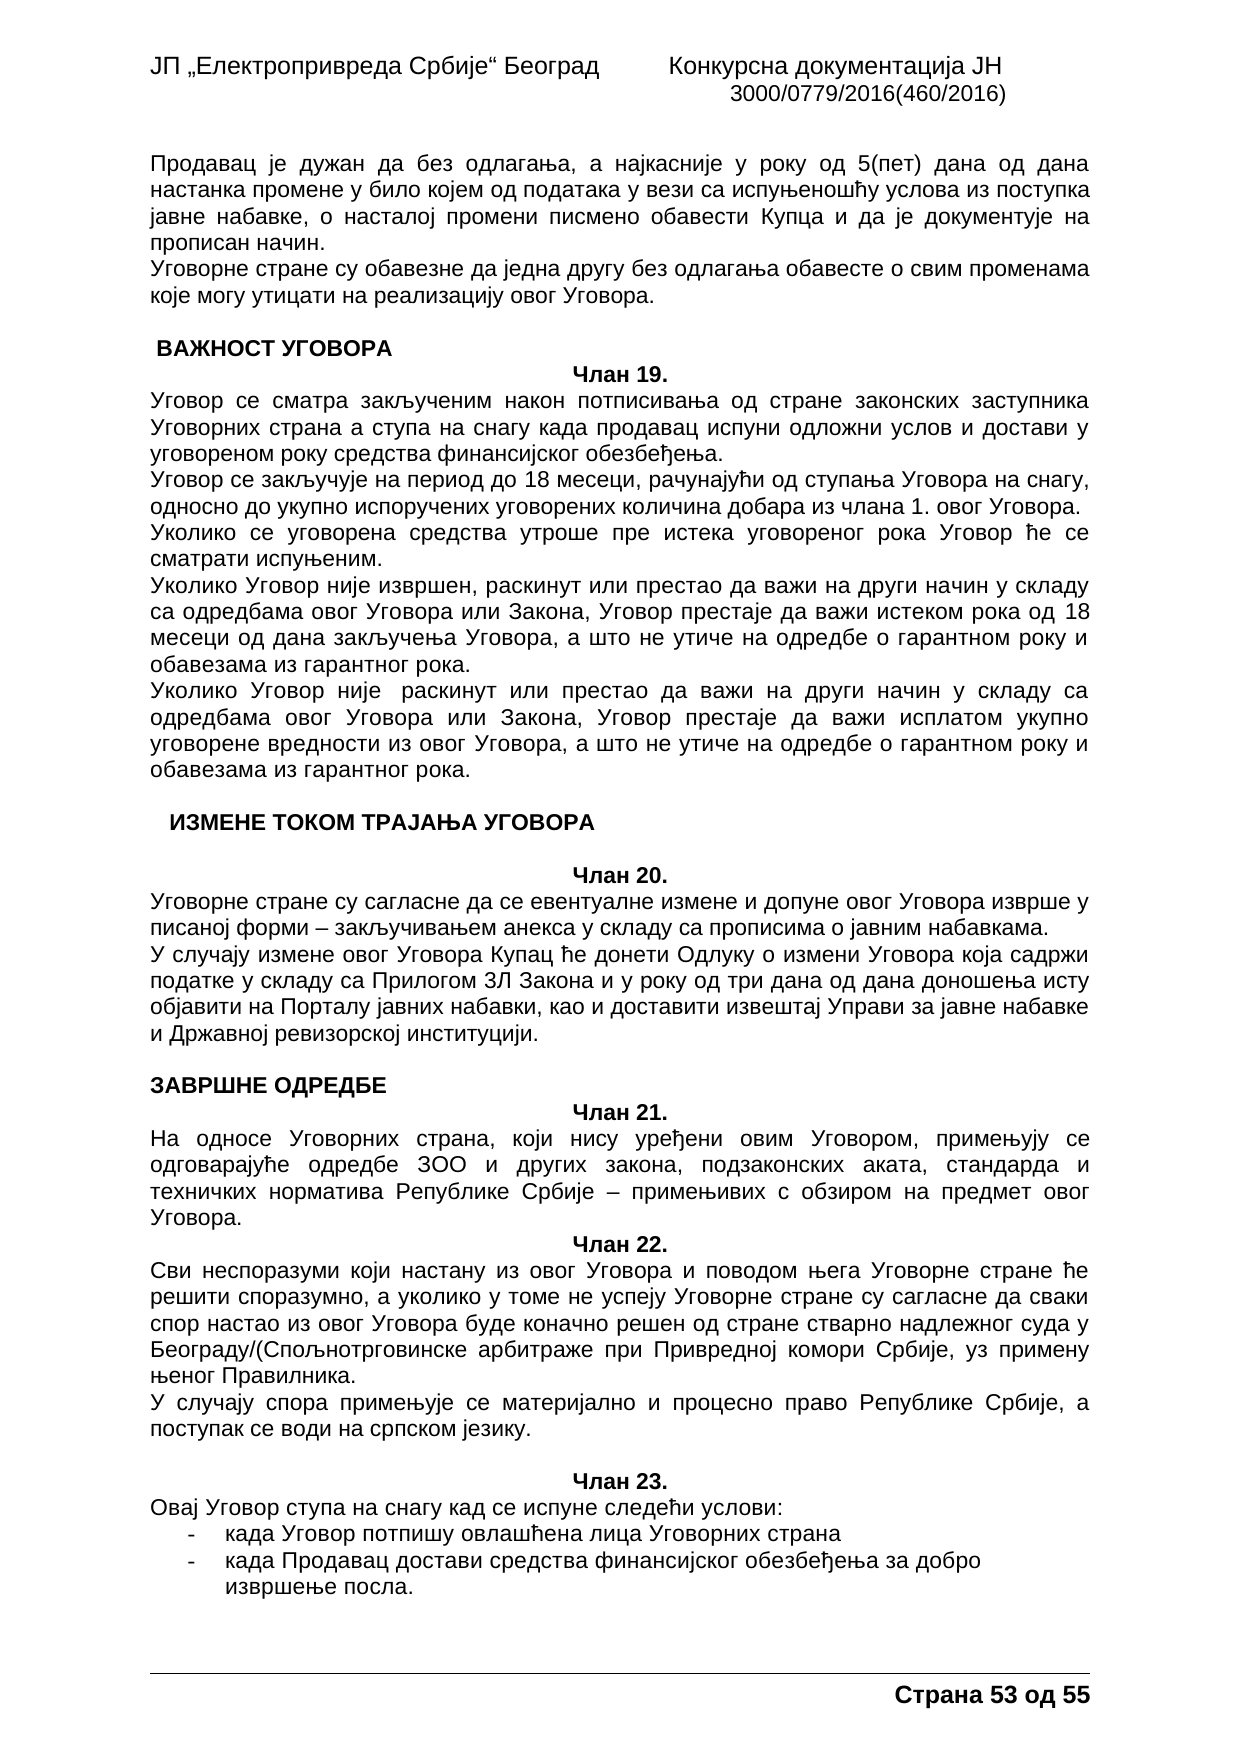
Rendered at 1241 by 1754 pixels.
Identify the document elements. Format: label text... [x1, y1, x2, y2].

text Уговор се сматра закљученим након потписивања од стране законских заступника Уговорних страна а ступа на снагу када продавац испуни одложни услов и достави у уговореном року средства финансијског обезбеђења. [150, 387, 1090, 466]
text На односе Уговорних страна, који нису уређени овим Уговором, примењују се одговарајуће одредбе ЗОО и других закона, подзаконских аката, стандарда и техничких норматива Републике Србије – примењивих с обзиром на предмет овог Уговора. [150, 1125, 1090, 1231]
text У случају измене овог Уговора Купац ће донети Одлуку о измени Уговора која садржи податке у складу са Прилогом 3Л Закона и у року од три дана од дана доношења исту објавити на Порталу јавних набавки, као и доставити извештај Управи за јавне набавке и Државној ревизорској институцији. [150, 941, 1090, 1046]
text Сви неспоразуми који настану из овог Уговора и поводом њега Уговорне стране ће решити споразумно, а уколико у томе не успеју Уговорне стране су сагласне да сваки спор настао из овог Уговора буде коначно решен од стране стварно надлежног суда у Београду/(Спољнотрговинске арбитраже при Привредној комори Србије, уз примену њеног Правилника. [150, 1257, 1090, 1389]
text Уговорне стране су сагласне да се евентуалне измене и допуне овог Уговора изврше у писаној форми – закључивањем анекса у складу са прописима о јавним набавкама. [150, 888, 1090, 941]
text Уколико Уговор није извршен, раскинут или престао да важи на други начин у складу са одредбама овог Уговора или Закона, Уговор престаје да важи истеком рока од 18 месеци од дана закључења Уговора, а што не утиче на одредбе о гарантном року и обавезама из гарантног рока. [150, 572, 1090, 677]
text У случају спора примењује се материјално и процесно право Републике Србије, а поступак се води на српском језику. [150, 1389, 1090, 1441]
text Члан 23. [150, 1468, 1090, 1494]
text Члан 20. [150, 862, 1090, 888]
text Члан 19. [150, 361, 1090, 387]
text Уколико Уговор није раскинут или престао да важи на други начин у складу са одредбама овог Уговора или Закона, Уговор престаје да важи исплатом укупно уговорене вредности из овог Уговора, а што не утиче на одредбе о гарантном року и обавезама из гарантног рока. [150, 677, 1090, 782]
list када Продавац достави средства финансијског обезбеђења за добро извршење посла. [187, 1547, 1090, 1600]
text Уколико се уговорена средства утроше пре истека уговореног рока Уговор ће се сматрати испуњеним. [150, 519, 1090, 572]
text ИЗМЕНЕ ТОКОМ ТРАЈАЊА УГОВОРА [150, 809, 1090, 835]
text ЗАВРШНЕ ОДРЕДБЕ [150, 1072, 1090, 1099]
text Уговор се закључује на период до 18 месеци, рачунајући од ступања Уговора на снагу, односно до укупно испоручених уговорених количина добара из члана 1. овог Уговора. [150, 466, 1090, 519]
text Члан 21. [150, 1099, 1090, 1125]
list када Уговор потпишу овлашћена лица Уговорних страна [187, 1520, 1090, 1547]
text Уговорне стране су обавезне да једна другу без одлагања обавесте о свим променама које могу утицати на реализацију овог Уговора. [150, 255, 1090, 308]
text Овај Уговор ступа на снагу кад се испуне следећи услови: [150, 1494, 1090, 1520]
text Продавац је дужан да без одлагања, а најкасније у року од 5(пет) дана од дана настанка промене у било којем од података у вези са испуњеношћу услова из поступка јавне набавке, о насталој промени писмено обавести Купца и да је документује на прописан начин. [150, 150, 1090, 255]
text ВАЖНОСТ УГОВОРА [150, 334, 1090, 361]
text Члан 22. [150, 1231, 1090, 1257]
